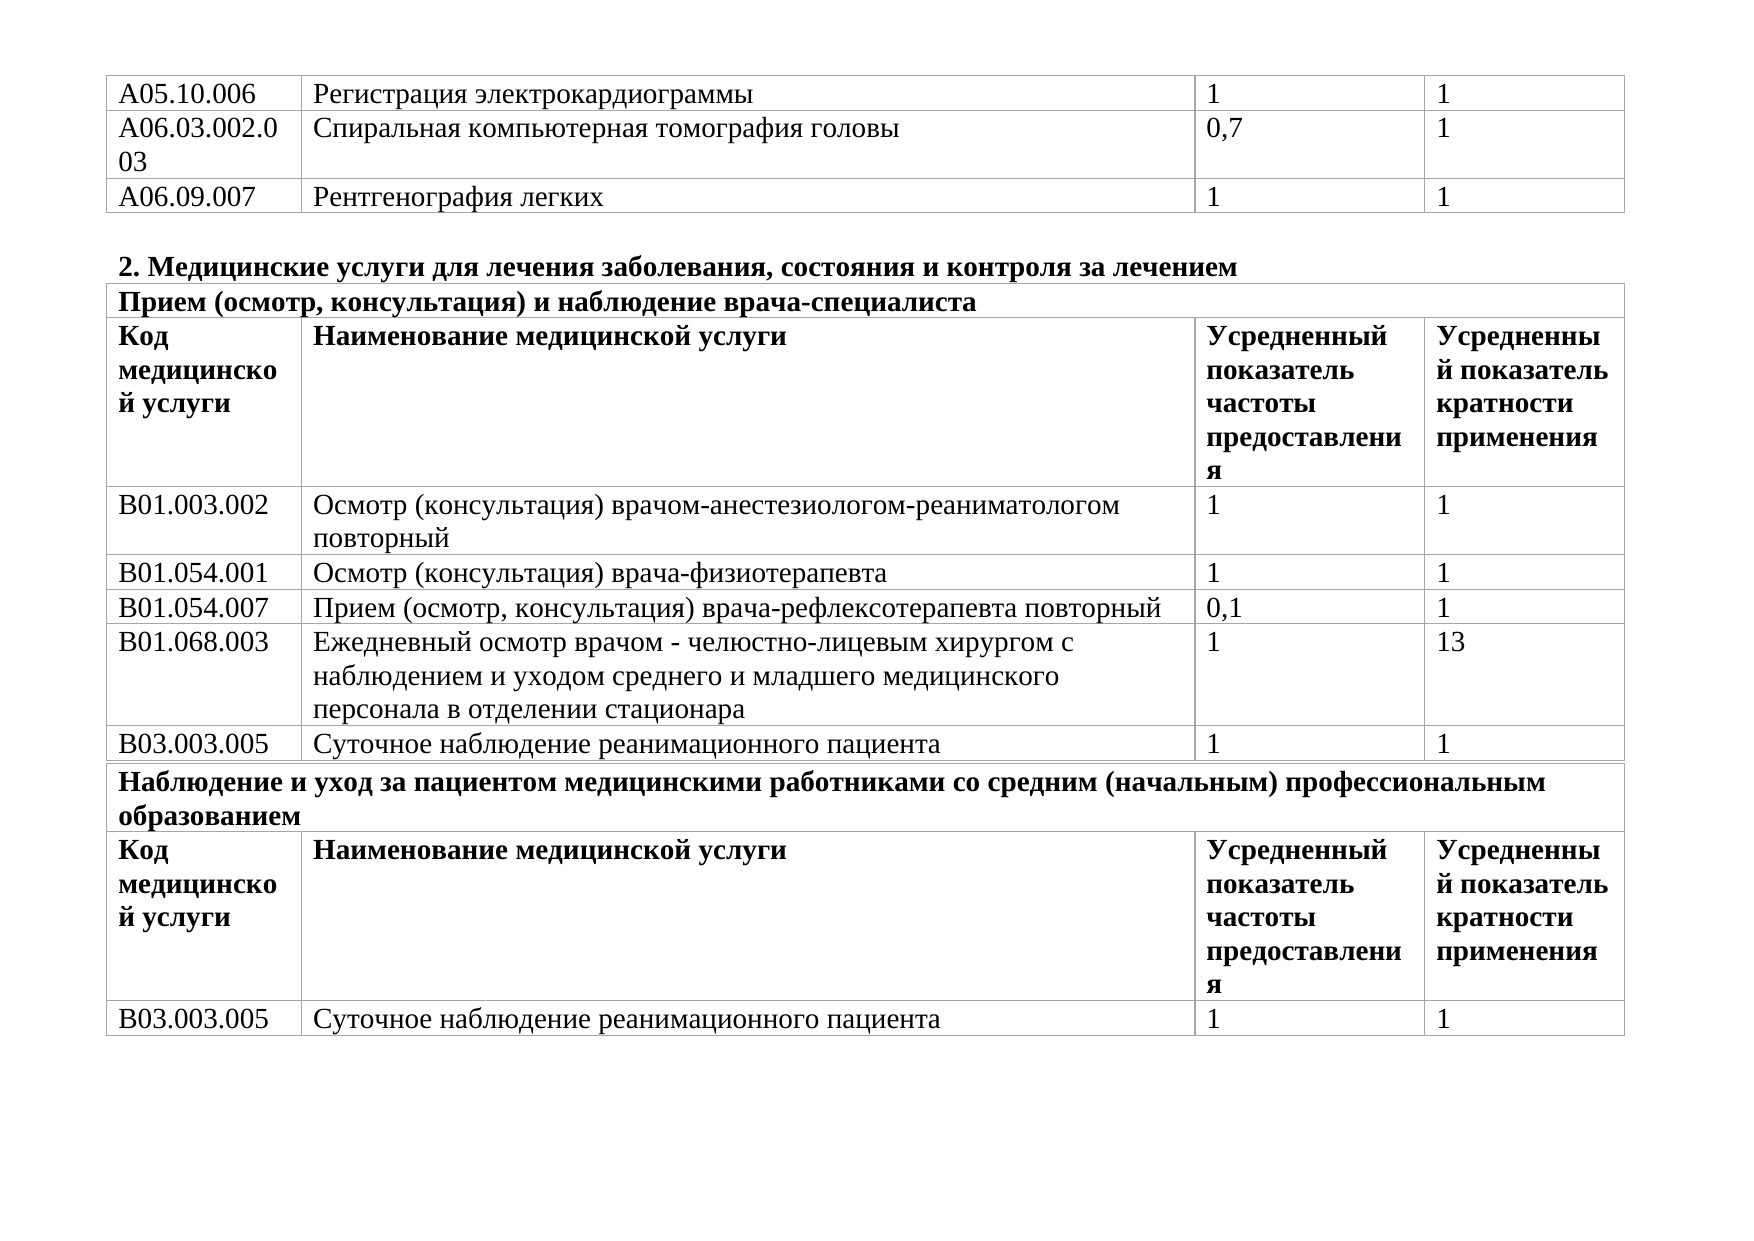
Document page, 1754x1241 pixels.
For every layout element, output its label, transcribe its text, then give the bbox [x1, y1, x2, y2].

table_cell A06.09.007 [107, 179, 301, 212]
table_cell Осмотр (консультация) врача-физиотерапевта [302, 555, 1194, 589]
table_cell Наименование медицинской услуги [302, 832, 1194, 1000]
table_cell 1 [1425, 555, 1624, 589]
table_cell B01.054.001 [107, 555, 301, 589]
table_cell 0,1 [1196, 590, 1424, 623]
table_cell B03.003.005 [107, 1001, 301, 1034]
table_cell Рентгенография легких [302, 179, 1194, 212]
table_cell A06.03.002.003 [107, 111, 301, 178]
table_cell Регистрация электрокардиограммы [302, 76, 1194, 109]
table_cell 1 [1425, 179, 1624, 212]
table_cell 1 [1425, 590, 1624, 623]
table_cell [1196, 832, 1424, 1000]
table_cell Суточное наблюдение реанимационного пациента [302, 726, 1194, 759]
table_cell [1425, 832, 1624, 1000]
table_cell Ежедневный осмотр врачом - челюстно-лицевым хирургом с наблюдением и уходом среднего и младшего медицинского персонала в отделении стационара [302, 624, 1194, 725]
table_cell Спиральная компьютерная томография головы [302, 111, 1194, 178]
table_cell 1 [1196, 726, 1424, 759]
table_cell B01.068.003 [107, 624, 301, 725]
table_cell Код медицинской услуги [107, 832, 301, 1000]
table_cell 1 [1425, 76, 1624, 109]
table_cell A05.10.006 [107, 76, 301, 109]
table_cell Код медицинской услуги [107, 318, 301, 486]
table_cell 1 [1196, 487, 1424, 554]
table_cell B03.003.005 [107, 726, 301, 759]
table_cell 1 [1425, 487, 1624, 554]
table_cell 1 [1196, 179, 1424, 212]
table_cell 1 [1425, 1001, 1624, 1034]
table_cell Наименование медицинской услуги [302, 318, 1194, 486]
table_cell Прием (осмотр, консультация) врача-рефлексотерапевта повторный [302, 590, 1194, 623]
table_cell Суточное наблюдение реанимационного пациента [302, 1001, 1194, 1034]
table_cell 1 [1196, 1001, 1424, 1034]
table_cell 1 [1196, 76, 1424, 109]
table_cell 1 [1196, 624, 1424, 725]
table_cell B01.054.007 [107, 590, 301, 623]
table_cell Усредненный показатель частоты предоставления [1196, 318, 1424, 486]
table_header Наблюдение и уход за пациентом медицинскими работниками со средним (начальным) профессиональным образованием [107, 764, 1624, 831]
table_header Прием (осмотр, консультация) и наблюдение врача-специалиста [107, 284, 1624, 317]
table_cell 1 [1425, 111, 1624, 178]
table_cell 13 [1425, 624, 1624, 725]
table_cell 0,7 [1196, 111, 1424, 178]
table_cell 1 [1425, 726, 1624, 759]
text 2. Медицинские услуги для лечения заболевания, состояния и контроля за лечением [118, 249, 1636, 283]
table_cell B01.003.002 [107, 487, 301, 554]
table_cell Усредненный показатель кратности применения [1425, 318, 1624, 486]
table_cell 1 [1196, 555, 1424, 589]
table_cell Осмотр (консультация) врачом-анестезиологом-реаниматологом повторный [302, 487, 1194, 554]
